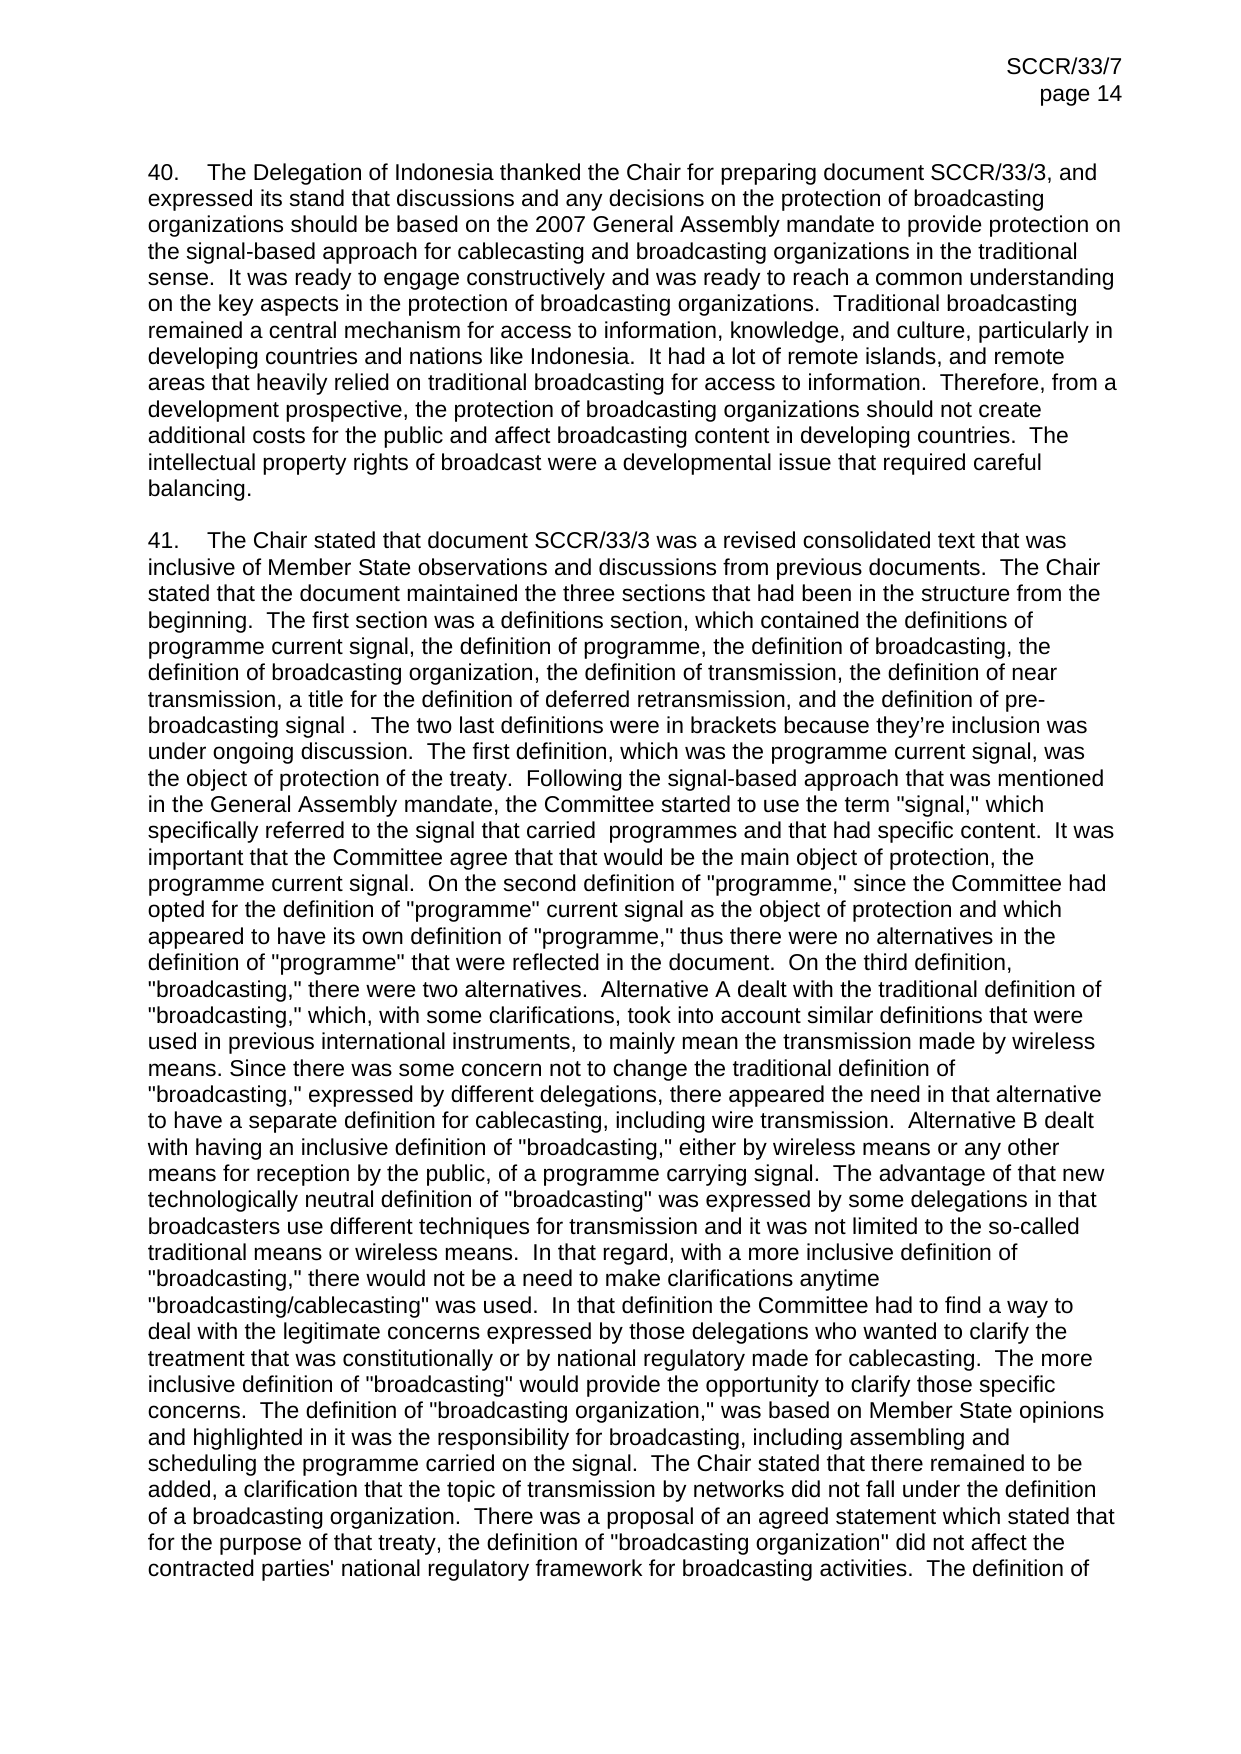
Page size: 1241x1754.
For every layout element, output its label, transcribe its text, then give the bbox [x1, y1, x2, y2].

list The Delegation of Indonesia thanked the Chair for preparing document SCCR/33/3, and expressed its stand that discussions and any decisions on the protection of broadcasting organizations should be based on the 2007 General Assembly mandate to provide protection on the signal-based approach for cablecasting and broadcasting organizations in the traditional sense. It was ready to engage constructively and was ready to reach a common understanding on the key aspects in the protection of broadcasting organizations. Traditional broadcasting remained a central mechanism for access to information, knowledge, and culture, particularly in developing countries and nations like Indonesia. It had a lot of remote islands, and remote areas that heavily relied on traditional broadcasting for access to information. Therefore, from a development prospective, the protection of broadcasting organizations should not create additional costs for the public and affect broadcasting content in developing countries. The intellectual property rights of broadcast were a developmental issue that required careful balancing. [148, 158, 1122, 501]
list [148, 527, 1122, 1582]
